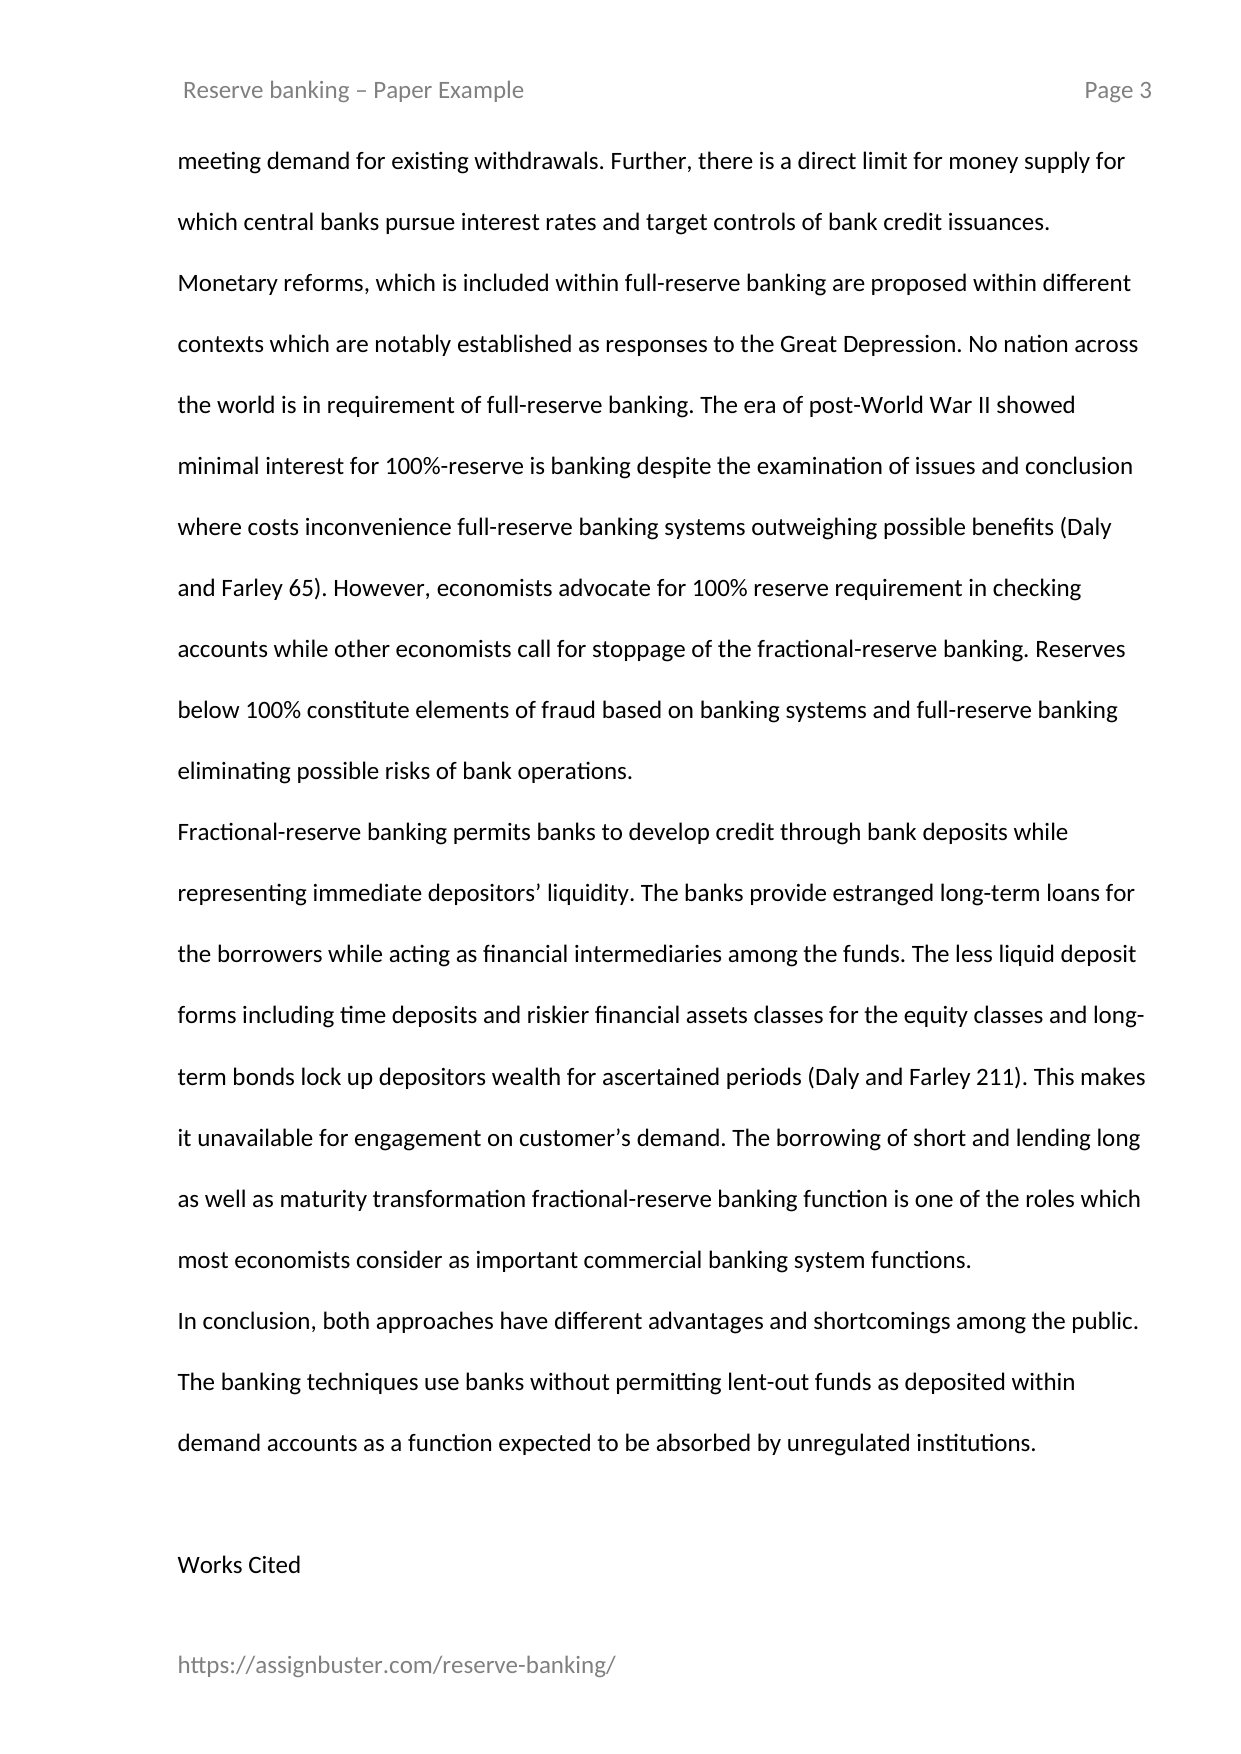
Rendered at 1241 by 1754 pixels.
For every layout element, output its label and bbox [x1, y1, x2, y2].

text [177, 145, 1152, 1579]
